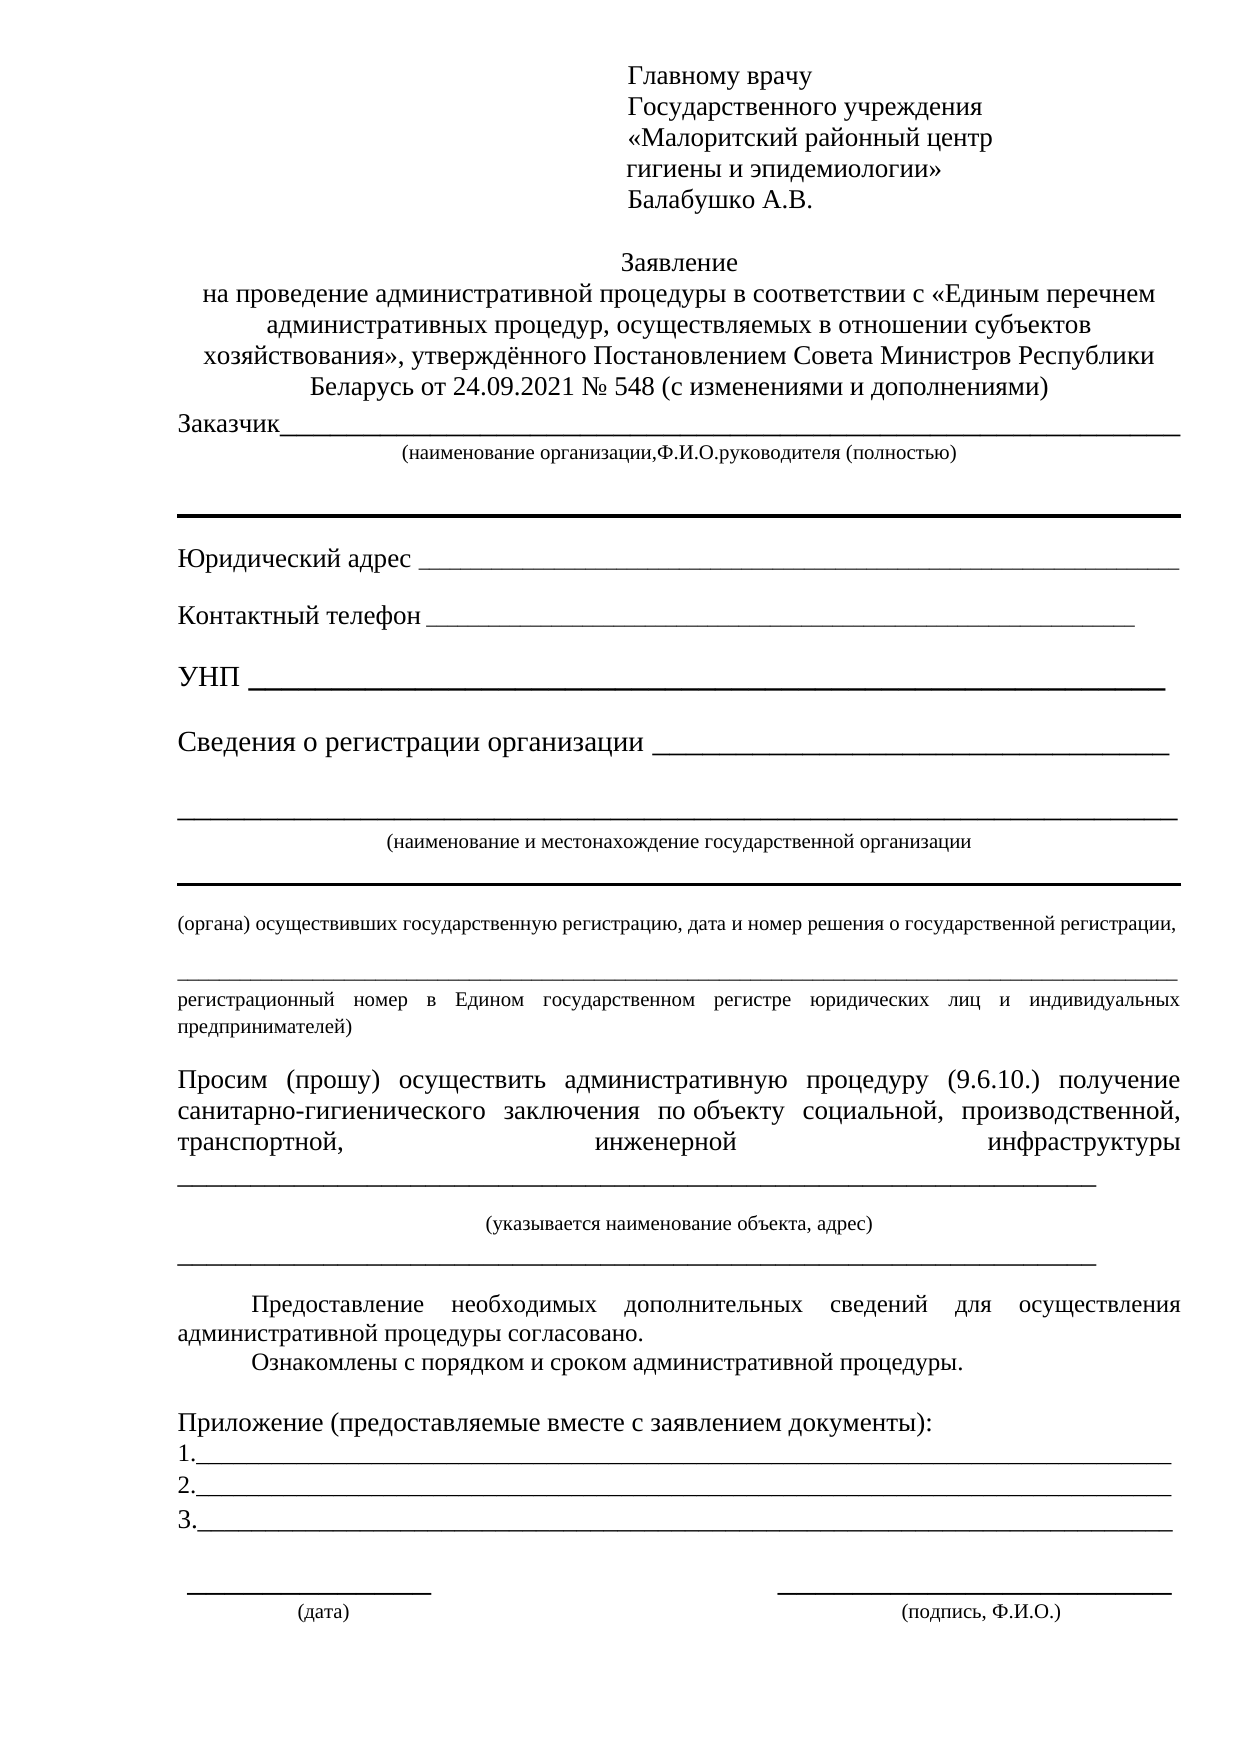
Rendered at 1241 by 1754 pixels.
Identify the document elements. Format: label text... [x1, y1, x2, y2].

text 2.______________________________________________________________________________ [65, 1471, 1181, 1499]
text УНП _______________________________________________________ [177, 656, 1181, 694]
text Государственного учреждения [627, 90, 1181, 121]
text гигиены и эпидемиологии» [626, 152, 1181, 184]
text Сведения о регистрации организации _______________________________ [177, 721, 1181, 759]
text на проведение административной процедуры в соответствии с «Единым перечнем административных процедур, осуществляемых в отношении субъектов хозяйствования», утверждённого Постановлением Совета Министров Республики Беларусь от 24.09.2021 № 548 (с изменениями и дополнениями) [177, 277, 1181, 402]
text Юридический адрес _________________________________________________________________________ [177, 542, 1181, 573]
text Главному врачу [627, 59, 1181, 90]
text (органа) осуществивших государственную регистрацию, дата и номер решения о государственной регистрации, [177, 911, 1181, 935]
text ____________________________________________________________ [177, 785, 1181, 824]
text Балабушко А.В. [627, 184, 1181, 215]
text 3.________________________________________________________________________ [65, 1504, 1181, 1535]
text Контактный телефон ____________________________________________________________________ [177, 599, 1181, 630]
text ________________________________________________________________________________________________регистрационный номер в Едином государственном регистре юридических лиц и индивидуальных предпринимателей) [177, 959, 1181, 1038]
text Предоставление необходимых дополнительных сведений для осуществления административной процедуры согласовано. [177, 1289, 1181, 1347]
text Заказчик______________________________________________________ [177, 402, 1181, 440]
text _______________________________________________________________ [177, 1235, 1181, 1268]
text Заявление [177, 246, 1181, 277]
text (наименование организации,Ф.И.О.руководителя (полностью) [177, 440, 1181, 464]
text (указывается наименование объекта, адрес) [177, 1211, 1181, 1235]
text «Малоритский районный центр [627, 121, 1181, 152]
text _____________ _____________________ (дата) (подпись, Ф.И.О.) [177, 1556, 1181, 1623]
text 1.______________________________________________________________________________ [65, 1438, 1181, 1466]
text Просим (прошу) осуществить административную процедуру (9.6.10.) получение санитарно-гигиенического заключения по объекту социальной, производственной, транспортной, инженерной инфраструктуры _______________________________________________________________ [177, 1063, 1181, 1190]
text (наименование и местонахождение государственной организации [177, 829, 1181, 853]
text Приложение (предоставляемые вместе с заявлением документы): [177, 1406, 1181, 1438]
text Ознакомлены с порядком и сроком административной процедуры. [177, 1347, 1181, 1375]
